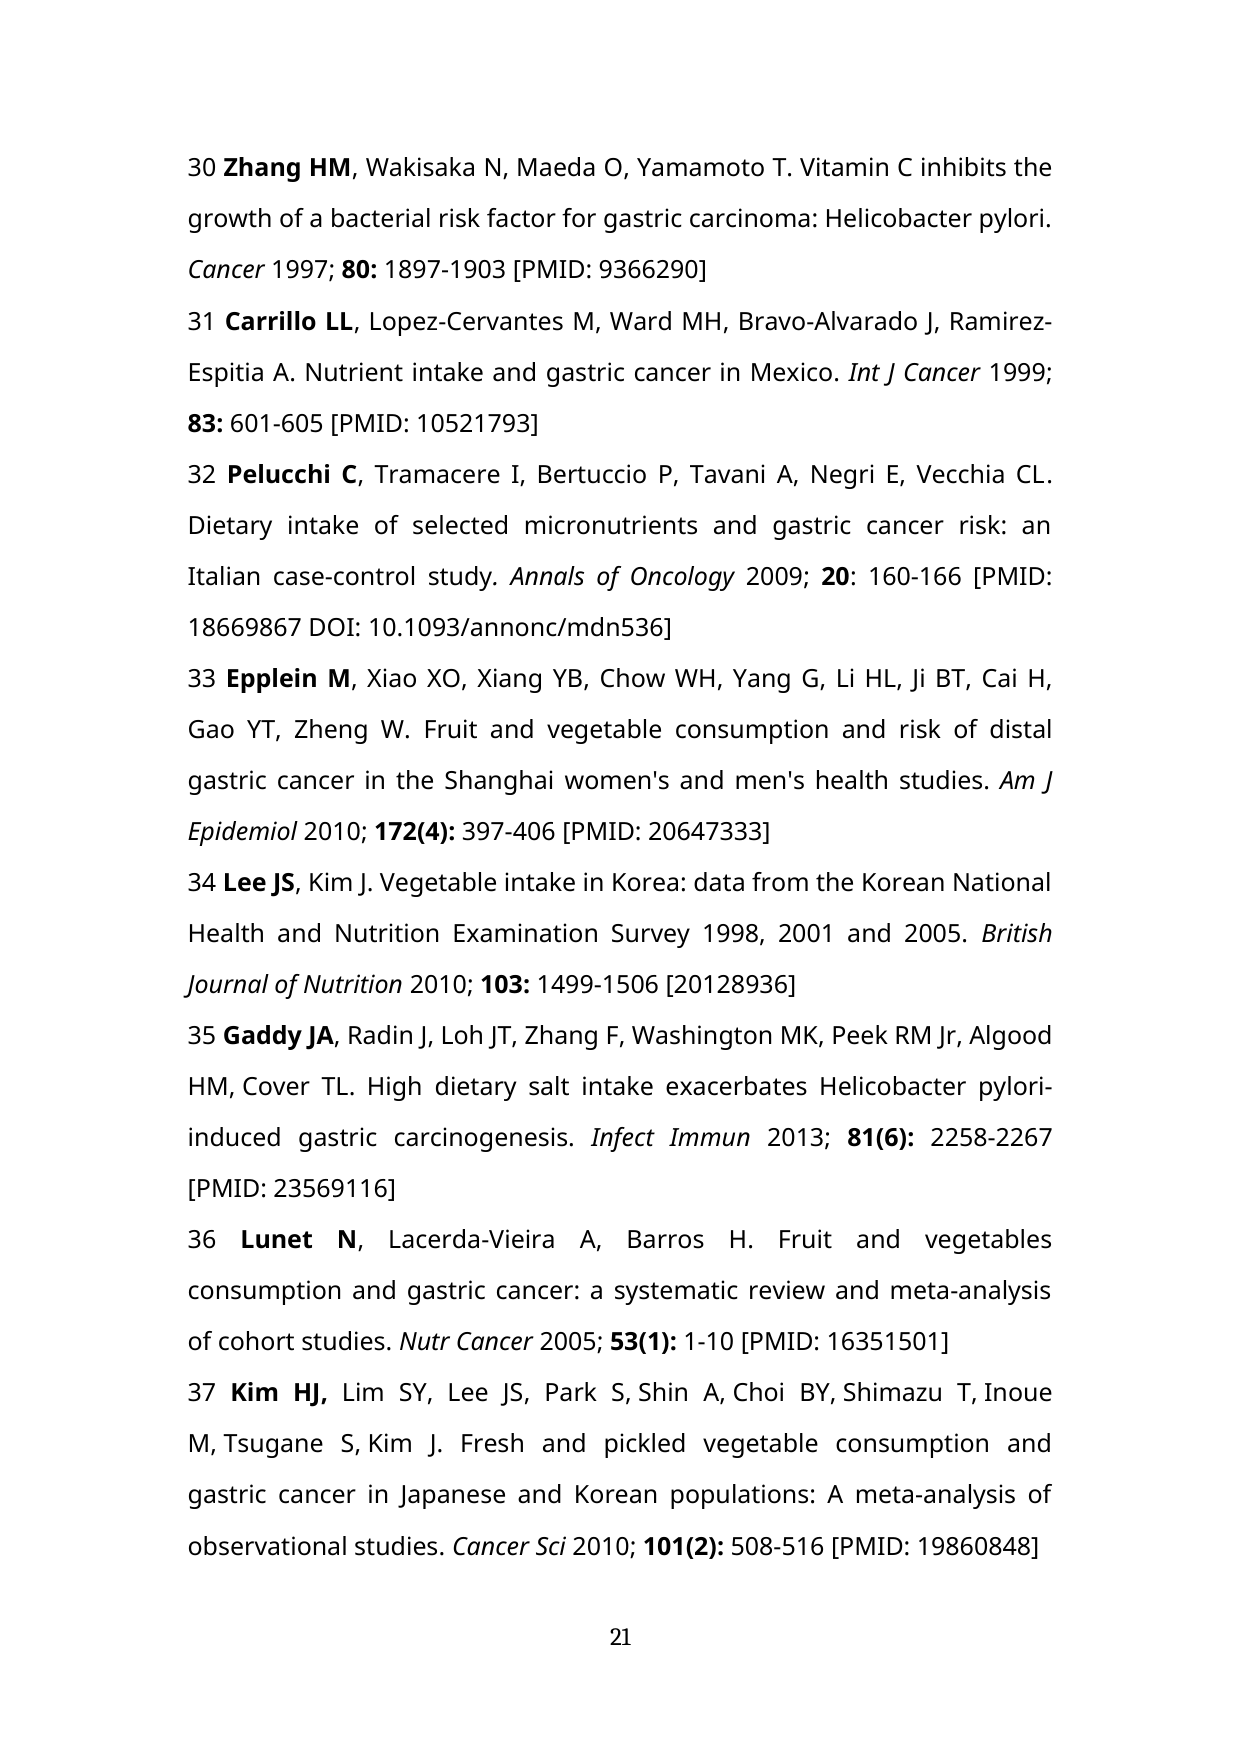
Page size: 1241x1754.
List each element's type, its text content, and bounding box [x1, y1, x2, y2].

text 31 Carrillo LL, Lopez-Cervantes M, Ward MH, Bravo-Alvarado J, Ramirez-Espitia A. Nutrient intake and gastric cancer in Mexico. Int J Cancer 1999; 83: 601-605 [PMID: 10521793] [187, 303, 1053, 439]
text 30 Zhang HM, Wakisaka N, Maeda O, Yamamoto T. Vitamin C inhibits the growth of a bacterial risk factor for gastric carcinoma: Helicobacter pylori. Cancer 1997; 80: 1897-1903 [PMID: 9366290] [187, 150, 1053, 286]
text 36 Lunet N, Lacerda-Vieira A, Barros H. Fruit and vegetables consumption and gastric cancer: a systematic review and meta-analysis of cohort studies. Nutr Cancer 2005; 53(1): 1-10 [PMID: 16351501] [187, 1222, 1053, 1358]
text 34 Lee JS, Kim J. Vegetable intake in Korea: data from the Korean National Health and Nutrition Examination Survey 1998, 2001 and 2005. British Journal of Nutrition 2010; 103: 1499-1506 [20128936] [187, 864, 1053, 1001]
text 32 Pelucchi C, Tramacere I, Bertuccio P, Tavani A, Negri E, Vecchia CL. Dietary intake of selected micronutrients and gastric cancer risk: an Italian case-control study. Annals of Oncology 2009; 20: 160-166 [PMID: 18669867 DOI: 10.1093/annonc/mdn536] [187, 456, 1053, 643]
text 33 Epplein M, Xiao XO, Xiang YB, Chow WH, Yang G, Li HL, Ji BT, Cai H, Gao YT, Zheng W. Fruit and vegetable consumption and risk of distal gastric cancer in the Shanghai women's and men's health studies. Am J Epidemiol 2010; 172(4): 397-406 [PMID: 20647333] [187, 660, 1053, 848]
text 37 Kim HJ, Lim SY, Lee JS, Park S, Shin A, Choi BY, Shimazu T, Inoue M, Tsugane S, Kim J. Fresh and pickled vegetable consumption and gastric cancer in Japanese and Korean populations: A meta-analysis of observational studies. Cancer Sci 2010; 101(2): 508-516 [PMID: 19860848] [187, 1375, 1053, 1562]
text 35 Gaddy JA, Radin J, Loh JT, Zhang F, Washington MK, Peek RM Jr, Algood HM, Cover TL. High dietary salt intake exacerbates Helicobacter pylori-induced gastric carcinogenesis. Infect Immun 2013; 81(6): 2258-2267 [PMID: 23569116] [187, 1018, 1053, 1205]
